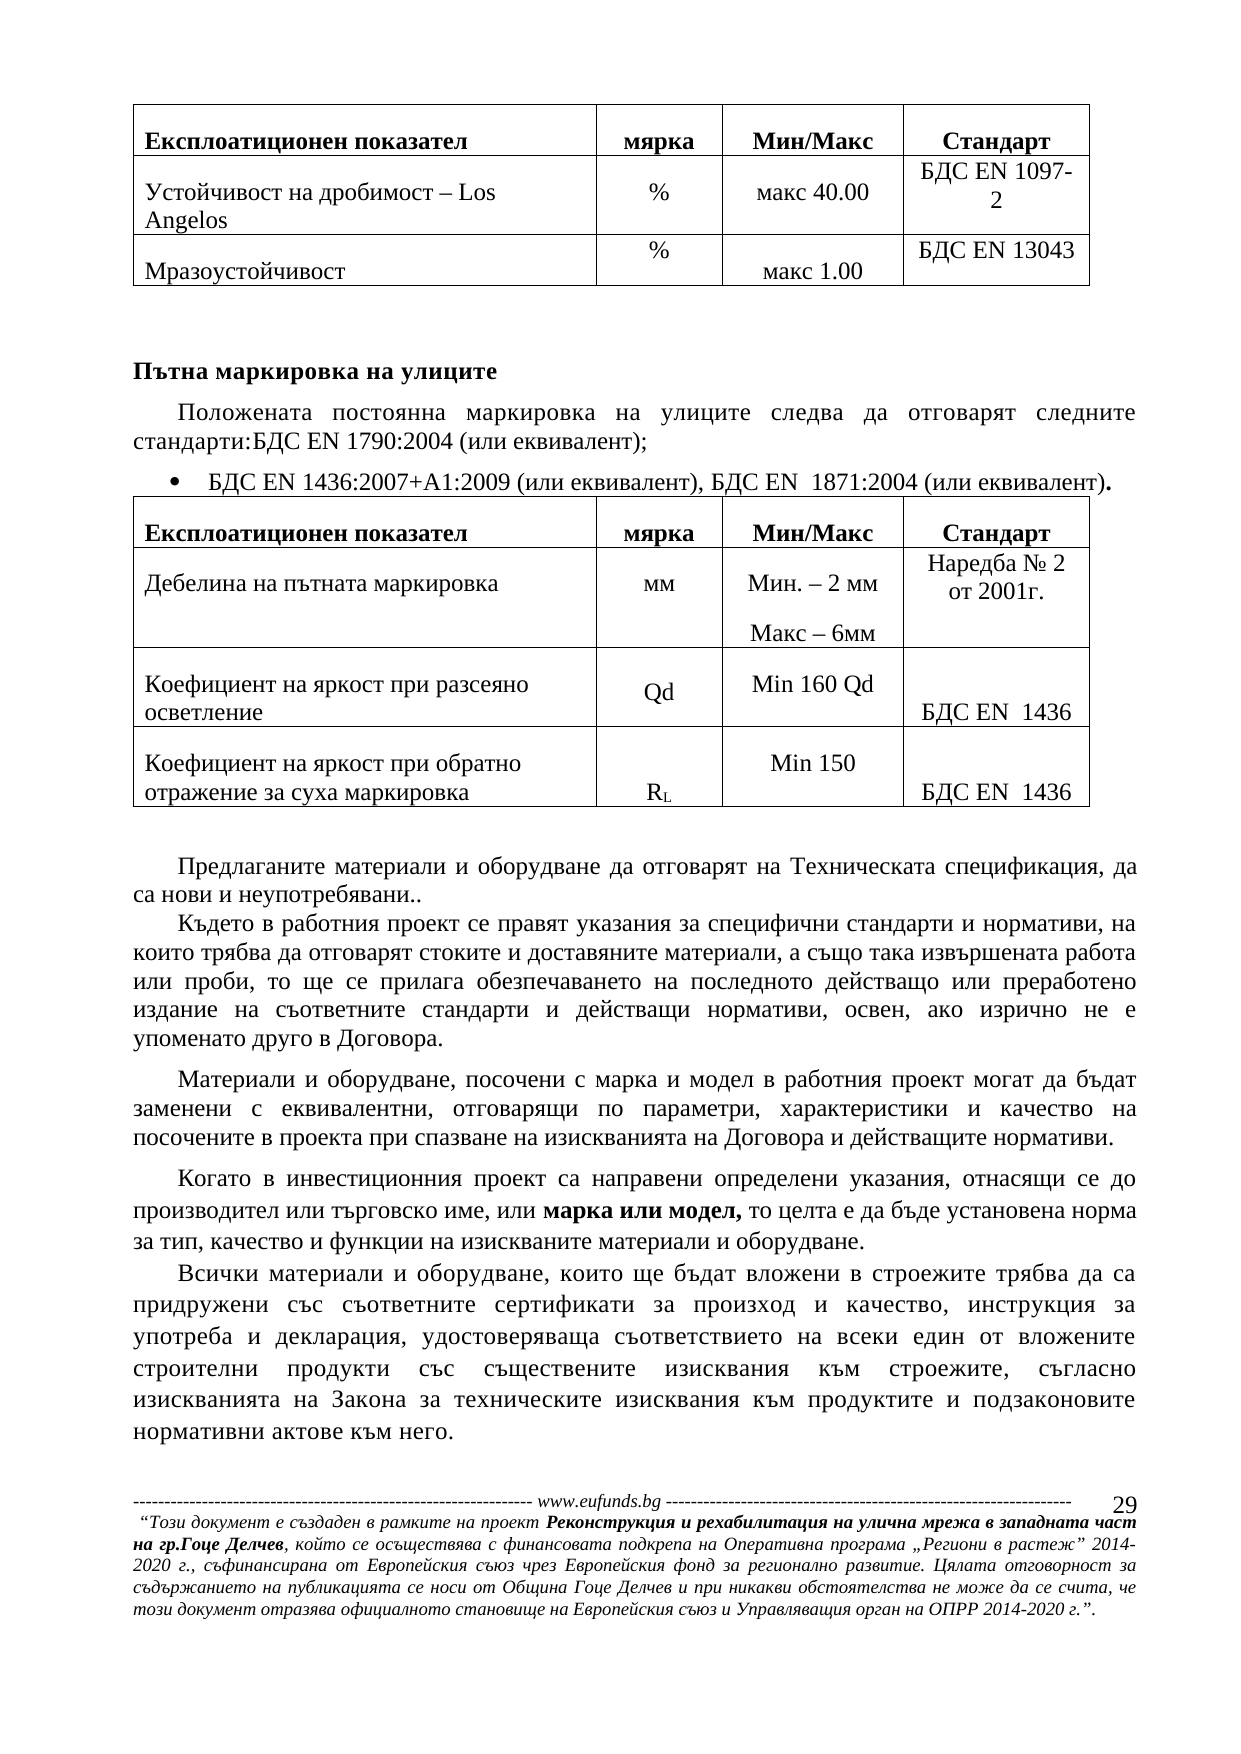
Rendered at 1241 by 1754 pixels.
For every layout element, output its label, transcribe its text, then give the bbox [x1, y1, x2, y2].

table_header мярка [597, 497, 722, 547]
table_header Стандарт [904, 105, 1089, 155]
table_header Стандарт [904, 497, 1089, 547]
table_cell БДС EN 13043 [904, 235, 1089, 285]
table_cell БДС EN 1097-2 [904, 156, 1089, 234]
table_header Експлоатиционен показател [134, 105, 596, 155]
text Материали и оборудване, посочени с марка и модел в работния проект могат да бъдат заменени с еквивалентни, отговарящи по параметри, характеристики и качество на посочените в проекта при спазване на изискванията на Договора и действащите нормативи. [133, 1064, 1138, 1151]
table_cell Qd [597, 648, 722, 726]
table_header мярка [597, 105, 722, 155]
table_cell % [597, 156, 722, 234]
table_cell Дебелина на пътната маркировка [134, 548, 596, 647]
table_cell RL [597, 727, 722, 806]
text Пътна маркировка на улиците [133, 356, 1138, 385]
table_cell Min 160 Qd [723, 648, 903, 726]
table_cell Min 150 [723, 727, 903, 806]
table_cell БДС EN 1436 [904, 648, 1089, 726]
table_cell макс 1.00 [723, 235, 903, 285]
table_cell % [597, 235, 722, 285]
table_header Експлоатиционен показател [134, 497, 596, 547]
text Когато в инвестиционния проект са направени определени указания, отнасящи се до производител или търговско име, или марка или модел, то целта е да бъде установена норма за тип, качество и функции на изискваните материали и оборудване. [133, 1163, 1138, 1255]
table_cell макс 40.00 [723, 156, 903, 234]
table_cell Наредба № 2 от 2001г. [904, 548, 1089, 647]
table_cell Устойчивост на дробимост – Los Angelos [134, 156, 596, 234]
table_cell мм [597, 548, 722, 647]
text Където в работния проект се правят указания за специфични стандарти и нормативи, на които трябва да отговарят стоките и доставяните материали, а също така извършената работа или проби, то ще се прилага обезпечаването на последното действащо или преработено издание на съответните стандарти и действащи нормативи, освен, ако изрично не е упоменато друго в Договора. [133, 908, 1138, 1052]
text Положената постоянна маркировка на улиците следва да отговарят следните стандарти:БДС EN 1790:2004 (или еквивалент); [133, 397, 1138, 455]
table_cell Мразоустойчивост [134, 235, 596, 285]
text Предлаганите материали и оборудване да отговарят на Техническата спецификация, да са нови и неупотребявани.. [133, 851, 1138, 908]
table_header Мин/Макс [723, 497, 903, 547]
text Всички материали и оборудване, които ще бъдат вложени в строежите трябва да са придружени със съответните сертификати за произход и качество, инструкция за употреба и декларация, удостоверяваща съответствието на всеки един от вложените строителни продукти със съществените изисквания към строежите, съгласно изискванията на Закона за техническите изисквания към продуктите и подзаконовите нормативни актове към него. [133, 1258, 1138, 1444]
table_cell Коефициент на яркост при обратно отражение за суха маркировка [134, 727, 596, 806]
table_cell Коефициент на яркост при разсеяно осветление [134, 648, 596, 726]
table_header Мин/Макс [723, 105, 903, 155]
list БДС EN 1436:2007+А1:2009 (или еквивалент), БДС EN 1871:2004 (или еквивалент). [170, 467, 1138, 496]
table_cell Мин. – 2 мм Макс – 6мм [723, 548, 903, 647]
table_cell БДС EN 1436 [904, 727, 1089, 806]
